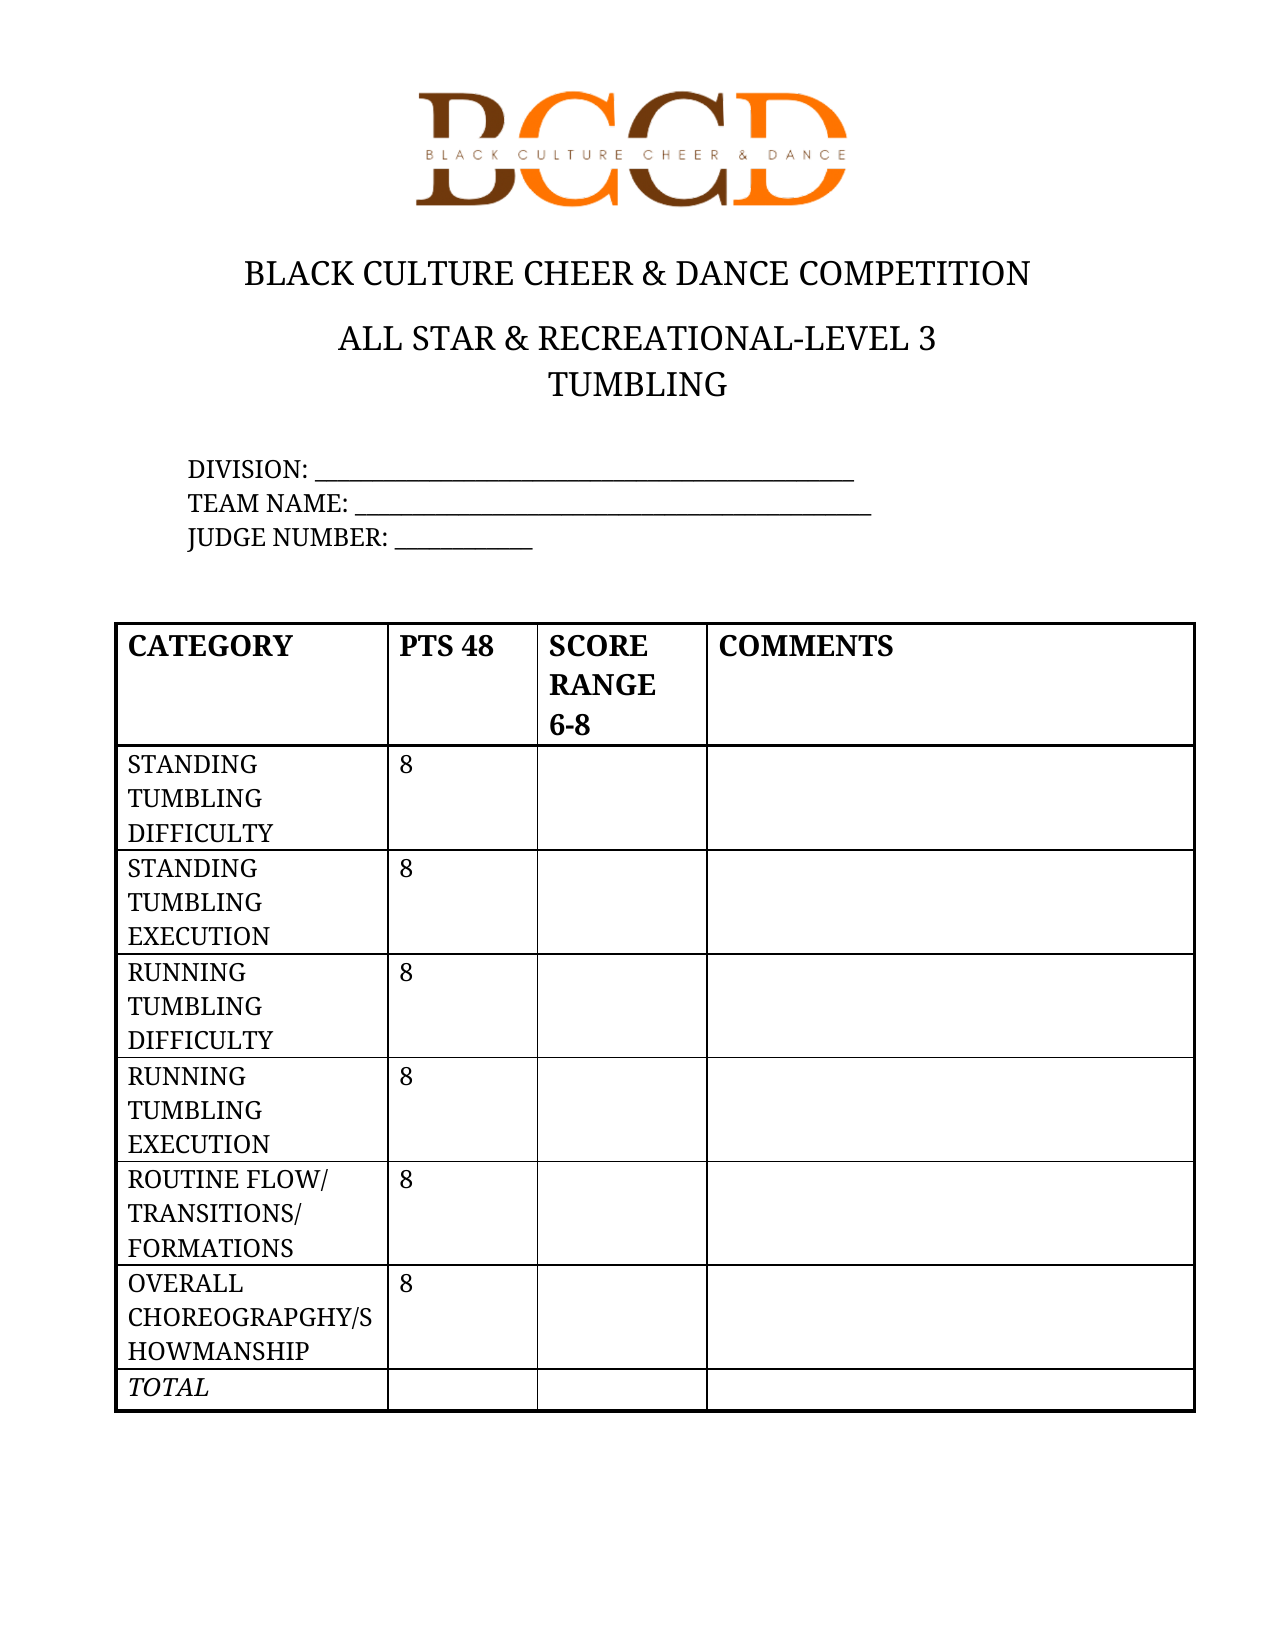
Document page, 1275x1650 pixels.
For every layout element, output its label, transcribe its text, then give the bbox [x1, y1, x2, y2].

text JUDGE NUMBER: ____________ [187, 519, 1087, 554]
table_cell ROUTINE FLOW/ TRANSITIONS/ FORMATIONS [118, 1162, 387, 1264]
table_cell 8 [389, 955, 537, 1057]
table_cell STANDING TUMBLING DIFFICULTY [118, 747, 387, 849]
picture [400, 75, 875, 230]
table_header PTS 48 [389, 625, 537, 744]
table_cell OVERALL CHOREOGRAPGHY/SHOWMANSHIP [118, 1266, 387, 1368]
table_cell [538, 1370, 706, 1409]
table_cell [389, 1370, 537, 1409]
table_cell 8 [389, 1266, 537, 1368]
text BLACK CULTURE CHEER & DANCE COMPETITION [187, 249, 1087, 295]
table_cell [708, 1162, 1193, 1264]
table_cell [538, 1162, 706, 1264]
table_cell [708, 1370, 1193, 1409]
table_cell RUNNING TUMBLING DIFFICULTY [118, 955, 387, 1057]
table_cell RUNNING TUMBLING EXECUTION [118, 1058, 387, 1161]
table_cell [538, 955, 706, 1057]
table_cell [538, 1058, 706, 1161]
text DIVISION: _______________________________________________ [187, 451, 1087, 486]
table_cell [708, 955, 1193, 1057]
text TEAM NAME: _____________________________________________ [187, 486, 1087, 519]
table_cell [708, 747, 1193, 849]
table_cell 8 [389, 851, 537, 953]
table_cell [538, 1266, 706, 1368]
table_cell [708, 1058, 1193, 1161]
table_header CATEGORY [118, 625, 387, 744]
text ALL STAR & RECREATIONAL-LEVEL 3 [187, 315, 1087, 361]
table_cell 8 [389, 1162, 537, 1264]
table_header SCORE RANGE 6-8 [538, 625, 706, 744]
table_header COMMENTS [708, 625, 1193, 744]
table_cell [538, 747, 706, 849]
table_cell [708, 1266, 1193, 1368]
table_cell STANDING TUMBLING EXECUTION [118, 851, 387, 953]
text TUMBLING [187, 361, 1087, 406]
table_cell 8 [389, 747, 537, 849]
table_cell TOTAL [118, 1370, 387, 1409]
table_cell [538, 851, 706, 953]
table_cell [708, 851, 1193, 953]
table_cell 8 [389, 1058, 537, 1161]
